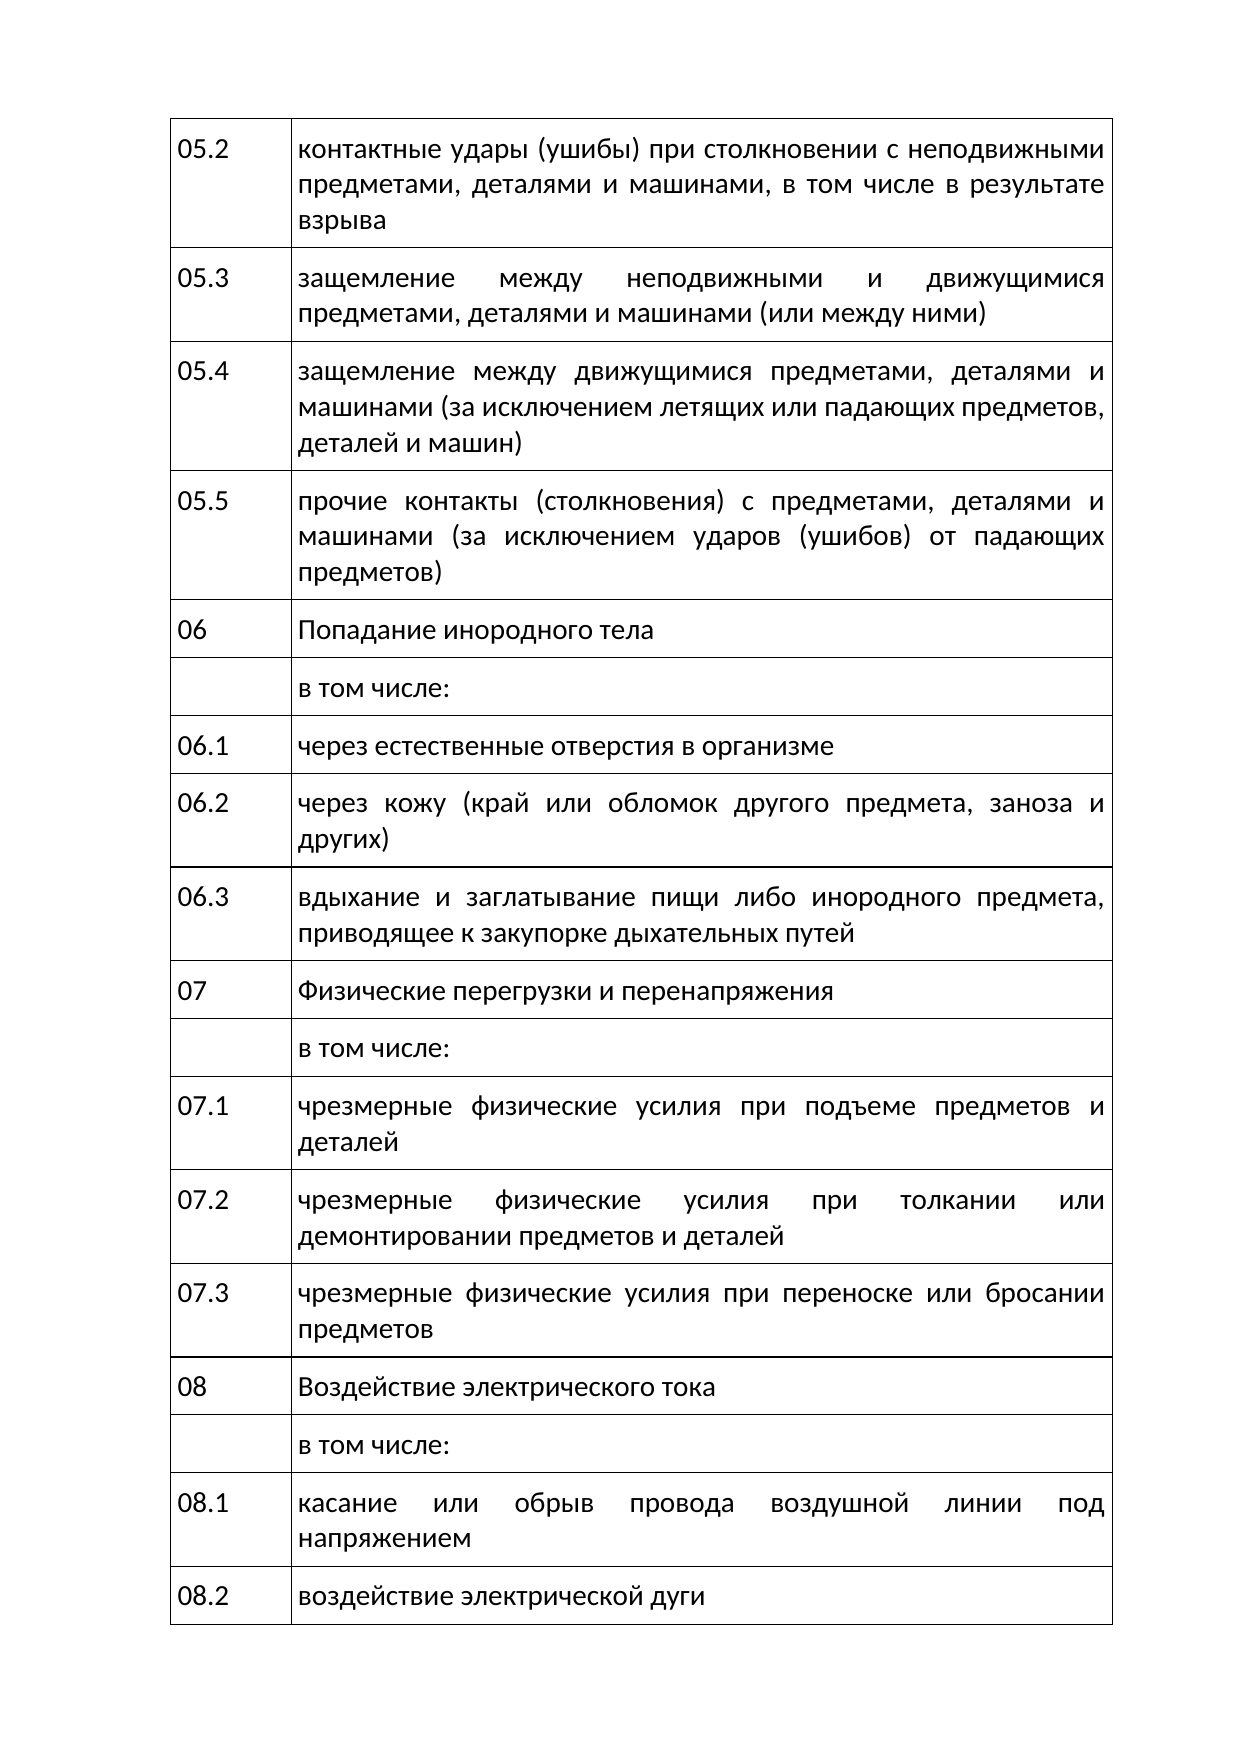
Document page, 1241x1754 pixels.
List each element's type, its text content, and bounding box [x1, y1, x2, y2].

table_cell 05.2 [171, 119, 291, 247]
table_cell Физические перегрузки и перенапряжения [292, 961, 1112, 1018]
table_cell чрезмерные физические усилия при подъеме предметов и деталей [292, 1077, 1112, 1169]
table_cell 07.1 [171, 1077, 291, 1169]
table_cell прочие контакты (столкновения) с предметами, деталями и машинами (за исключением ударов (ушибов) от падающих предметов) [292, 471, 1112, 599]
table_cell контактные удары (ушибы) при столкновении с неподвижными предметами, деталями и машинами, в том числе в результате взрыва [292, 119, 1112, 247]
table_cell Воздействие электрического тока [292, 1358, 1112, 1414]
table_cell 08.2 [171, 1567, 291, 1624]
table_cell 06.1 [171, 716, 291, 773]
table_cell вдыхание и заглатывание пищи либо инородного предмета, приводящее к закупорке дыхательных путей [292, 868, 1112, 960]
table_cell в том числе: [292, 1019, 1112, 1076]
table_cell в том числе: [292, 1415, 1112, 1472]
table_cell 05.3 [171, 248, 291, 341]
table_cell касание или обрыв провода воздушной линии под напряжением [292, 1473, 1112, 1566]
table_cell 05.4 [171, 342, 291, 470]
table_cell защемление между неподвижными и движущимися предметами, деталями и машинами (или между ними) [292, 248, 1112, 341]
table_cell [171, 1415, 291, 1472]
table_cell 07.2 [171, 1170, 291, 1263]
table_cell Попадание инородного тела [292, 600, 1112, 657]
table_cell 07.3 [171, 1264, 291, 1356]
table_cell чрезмерные физические усилия при толкании или демонтировании предметов и деталей [292, 1170, 1112, 1263]
table_cell защемление между движущимися предметами, деталями и машинами (за исключением летящих или падающих предметов, деталей и машин) [292, 342, 1112, 470]
table_cell 06.3 [171, 868, 291, 960]
table_cell 06 [171, 600, 291, 657]
table_cell 06.2 [171, 774, 291, 866]
table_cell через кожу (край или обломок другого предмета, заноза и других) [292, 774, 1112, 866]
table_cell в том числе: [292, 658, 1112, 715]
table_cell через естественные отверстия в организме [292, 716, 1112, 773]
table_cell воздействие электрической дуги [292, 1567, 1112, 1624]
table_cell 05.5 [171, 471, 291, 599]
table_cell 07 [171, 961, 291, 1018]
table_cell 08.1 [171, 1473, 291, 1566]
table_cell [171, 658, 291, 715]
table_cell [171, 1019, 291, 1076]
table_cell 08 [171, 1358, 291, 1414]
table_cell чрезмерные физические усилия при переноске или бросании предметов [292, 1264, 1112, 1356]
